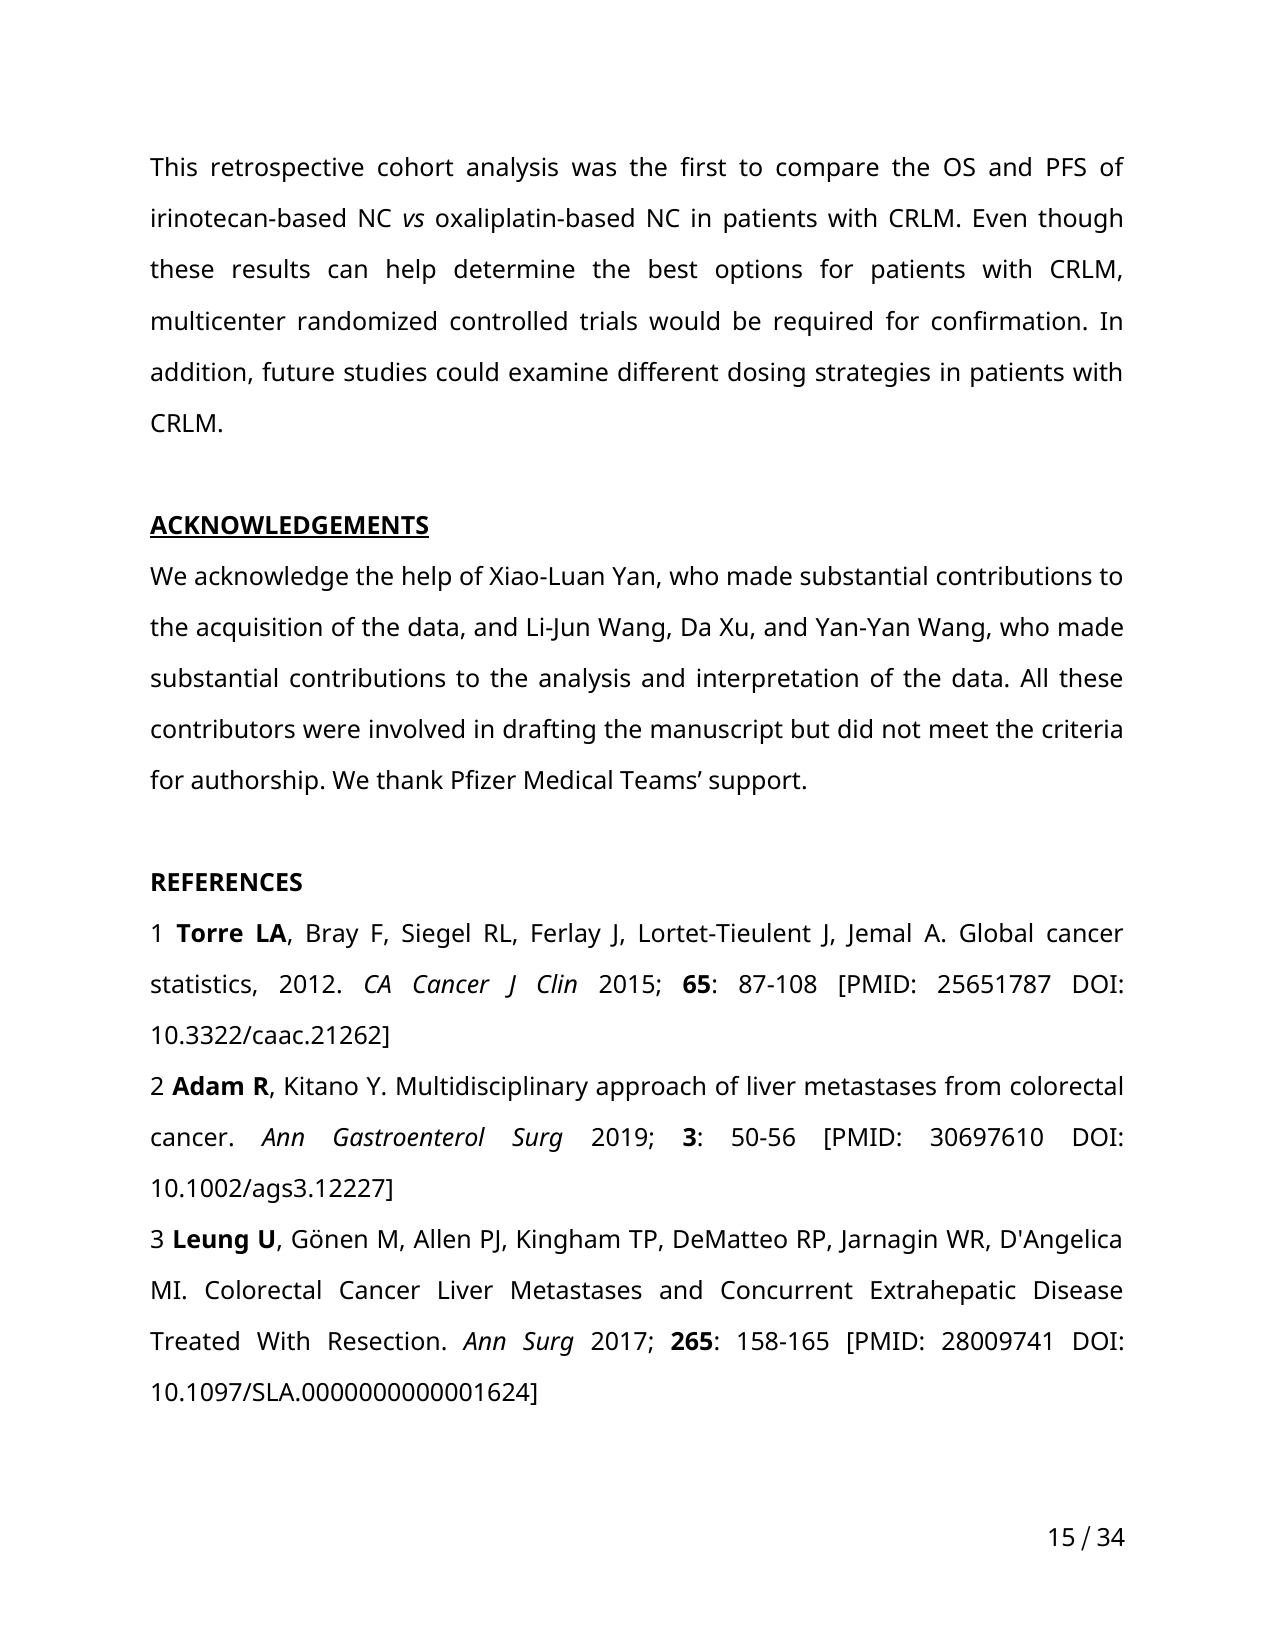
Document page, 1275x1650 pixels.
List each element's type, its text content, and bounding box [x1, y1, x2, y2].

text 1 Torre LA, Bray F, Siegel RL, Ferlay J, Lortet-Tieulent J, Jemal A. Global cancer statistics, 2012. CA Cancer J Clin 2015; 65: 87-108 [PMID: 25651787 DOI: 10.3322/caac.21262] [150, 916, 1125, 1052]
text This retrospective cohort analysis was the first to compare the OS and PFS of irinotecan-based NC vs oxaliplatin-based NC in patients with CRLM. Even though these results can help determine the best options for patients with CRLM, multicenter randomized controlled trials would be required for confirmation. In addition, future studies could examine different dosing strategies in patients with CRLM. [150, 150, 1125, 439]
text 2 Adam R, Kitano Y. Multidisciplinary approach of liver metastases from colorectal cancer. Ann Gastroenterol Surg 2019; 3: 50-56 [PMID: 30697610 DOI: 10.1002/ags3.12227] [150, 1069, 1125, 1205]
text We acknowledge the help of Xiao-Luan Yan, who made substantial contributions to the acquisition of the data, and Li-Jun Wang, Da Xu, and Yan-Yan Wang, who made substantial contributions to the analysis and interpretation of the data. All these contributors were involved in drafting the manuscript but did not meet the criteria for authorship. We thank Pfizer Medical Teams’ support. [150, 558, 1125, 797]
text ACKNOWLEDGEMENTS [150, 507, 1125, 541]
text 3 Leung U, Gönen M, Allen PJ, Kingham TP, DeMatteo RP, Jarnagin WR, D'Angelica MI. Colorectal Cancer Liver Metastases and Concurrent Extrahepatic Disease Treated With Resection. Ann Surg 2017; 265: 158-165 [PMID: 28009741 DOI: 10.1097/SLA.0000000000001624] [150, 1222, 1125, 1409]
text REFERENCES [150, 864, 1125, 899]
